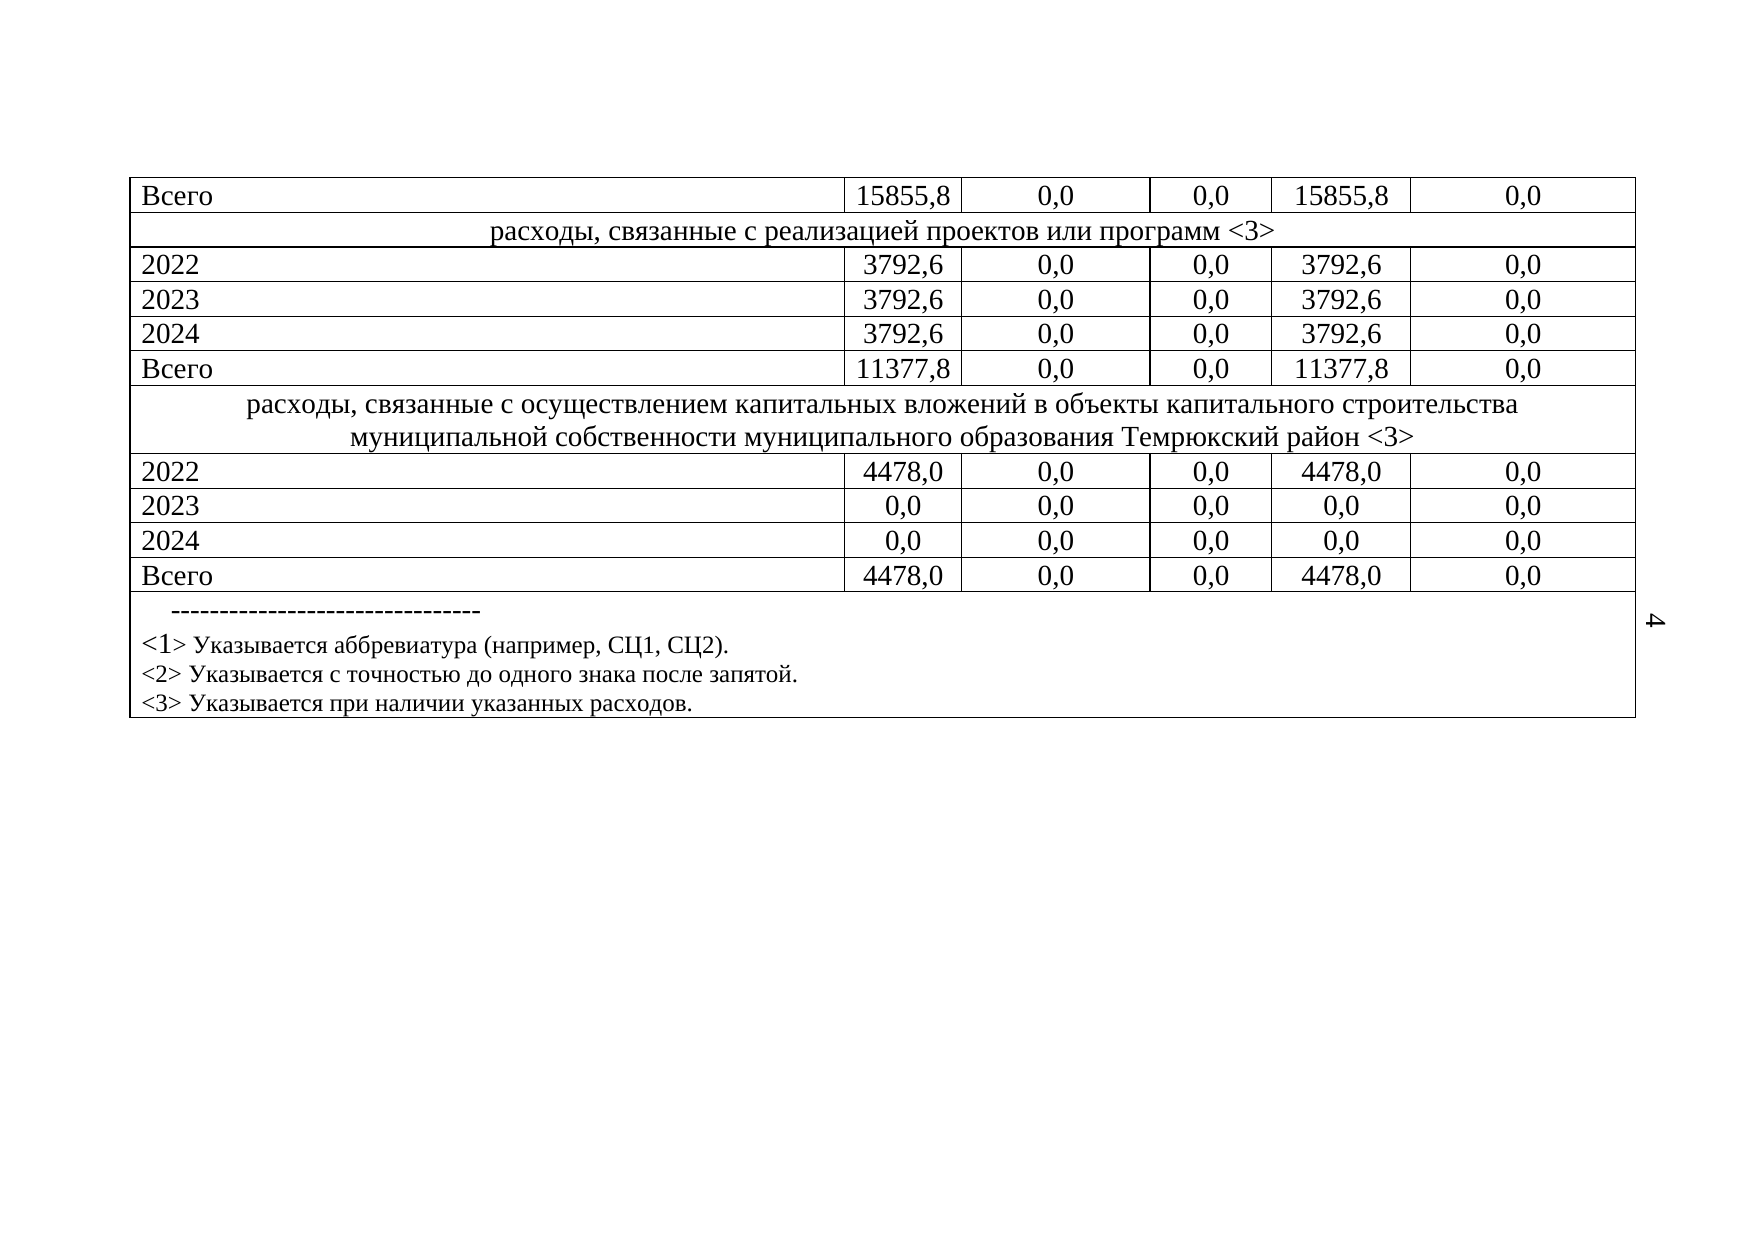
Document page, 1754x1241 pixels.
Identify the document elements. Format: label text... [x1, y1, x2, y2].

table_cell 15855,8 [845, 178, 961, 212]
table_cell 0,0 [962, 282, 1149, 316]
table_cell 15855,8 [1272, 178, 1410, 212]
table_cell 0,0 [1151, 248, 1271, 281]
table_cell 0,0 [962, 248, 1149, 281]
table_cell -------------------------------- <1> Указывается аббревиатура (например, СЦ1, СЦ2). <2> Указывается с точностью до одного знака после запятой. <3> Указывается при наличии указанных расходов. [131, 592, 1635, 717]
table_cell 0,0 [1411, 282, 1635, 316]
table_cell 0,0 [962, 351, 1149, 385]
table_cell Всего [131, 178, 844, 212]
table_cell Всего [131, 351, 844, 385]
table_cell 0,0 [1272, 523, 1410, 557]
table_cell 0,0 [1151, 558, 1271, 591]
table_cell 0,0 [1411, 489, 1635, 522]
table_cell 2022 [131, 248, 844, 281]
table_cell 2022 [131, 454, 844, 487]
table_cell 0,0 [1411, 454, 1635, 487]
table_cell 3792,6 [1272, 317, 1410, 350]
table_cell 3792,6 [845, 317, 961, 350]
table_cell 0,0 [845, 489, 961, 522]
table_cell 2024 [131, 317, 844, 350]
table_cell 0,0 [1151, 454, 1271, 487]
table_cell 3792,6 [845, 282, 961, 316]
table_cell 0,0 [1151, 317, 1271, 350]
table_cell 0,0 [962, 489, 1149, 522]
table_cell 3792,6 [845, 248, 961, 281]
table_cell 4478,0 [1272, 454, 1410, 487]
table_cell 0,0 [1411, 248, 1635, 281]
table_cell 0,0 [962, 558, 1149, 591]
table_cell 0,0 [1411, 317, 1635, 350]
table_cell 4478,0 [1272, 558, 1410, 591]
table_cell 0,0 [1151, 523, 1271, 557]
table_cell 0,0 [1411, 558, 1635, 591]
table_cell 0,0 [845, 523, 961, 557]
table_cell Всего [131, 558, 844, 591]
table_cell 0,0 [962, 178, 1149, 212]
table_cell 2024 [131, 523, 844, 557]
table_cell расходы, связанные с реализацией проектов или программ <3> [131, 213, 1635, 246]
table_cell 0,0 [1411, 178, 1635, 212]
table_cell 3792,6 [1272, 248, 1410, 281]
table_cell 11377,8 [845, 351, 961, 385]
table_cell 3792,6 [1272, 282, 1410, 316]
table_cell 0,0 [1151, 489, 1271, 522]
table_cell 0,0 [1272, 489, 1410, 522]
table_cell 2023 [131, 489, 844, 522]
table_cell 11377,8 [1272, 351, 1410, 385]
table_cell 0,0 [962, 454, 1149, 487]
table_cell 0,0 [1411, 523, 1635, 557]
table_cell 0,0 [1411, 351, 1635, 385]
table_cell 4478,0 [845, 558, 961, 591]
table_cell 0,0 [1151, 178, 1271, 212]
table_cell расходы, связанные с осуществлением капитальных вложений в объекты капитального строительства муниципальной собственности муниципального образования Темрюкский район <3> [131, 386, 1635, 453]
table_cell 0,0 [1151, 282, 1271, 316]
table_cell 0,0 [962, 523, 1149, 557]
table_cell 4478,0 [845, 454, 961, 487]
table_cell 0,0 [1151, 351, 1271, 385]
table_cell 0,0 [962, 317, 1149, 350]
table_cell 2023 [131, 282, 844, 316]
